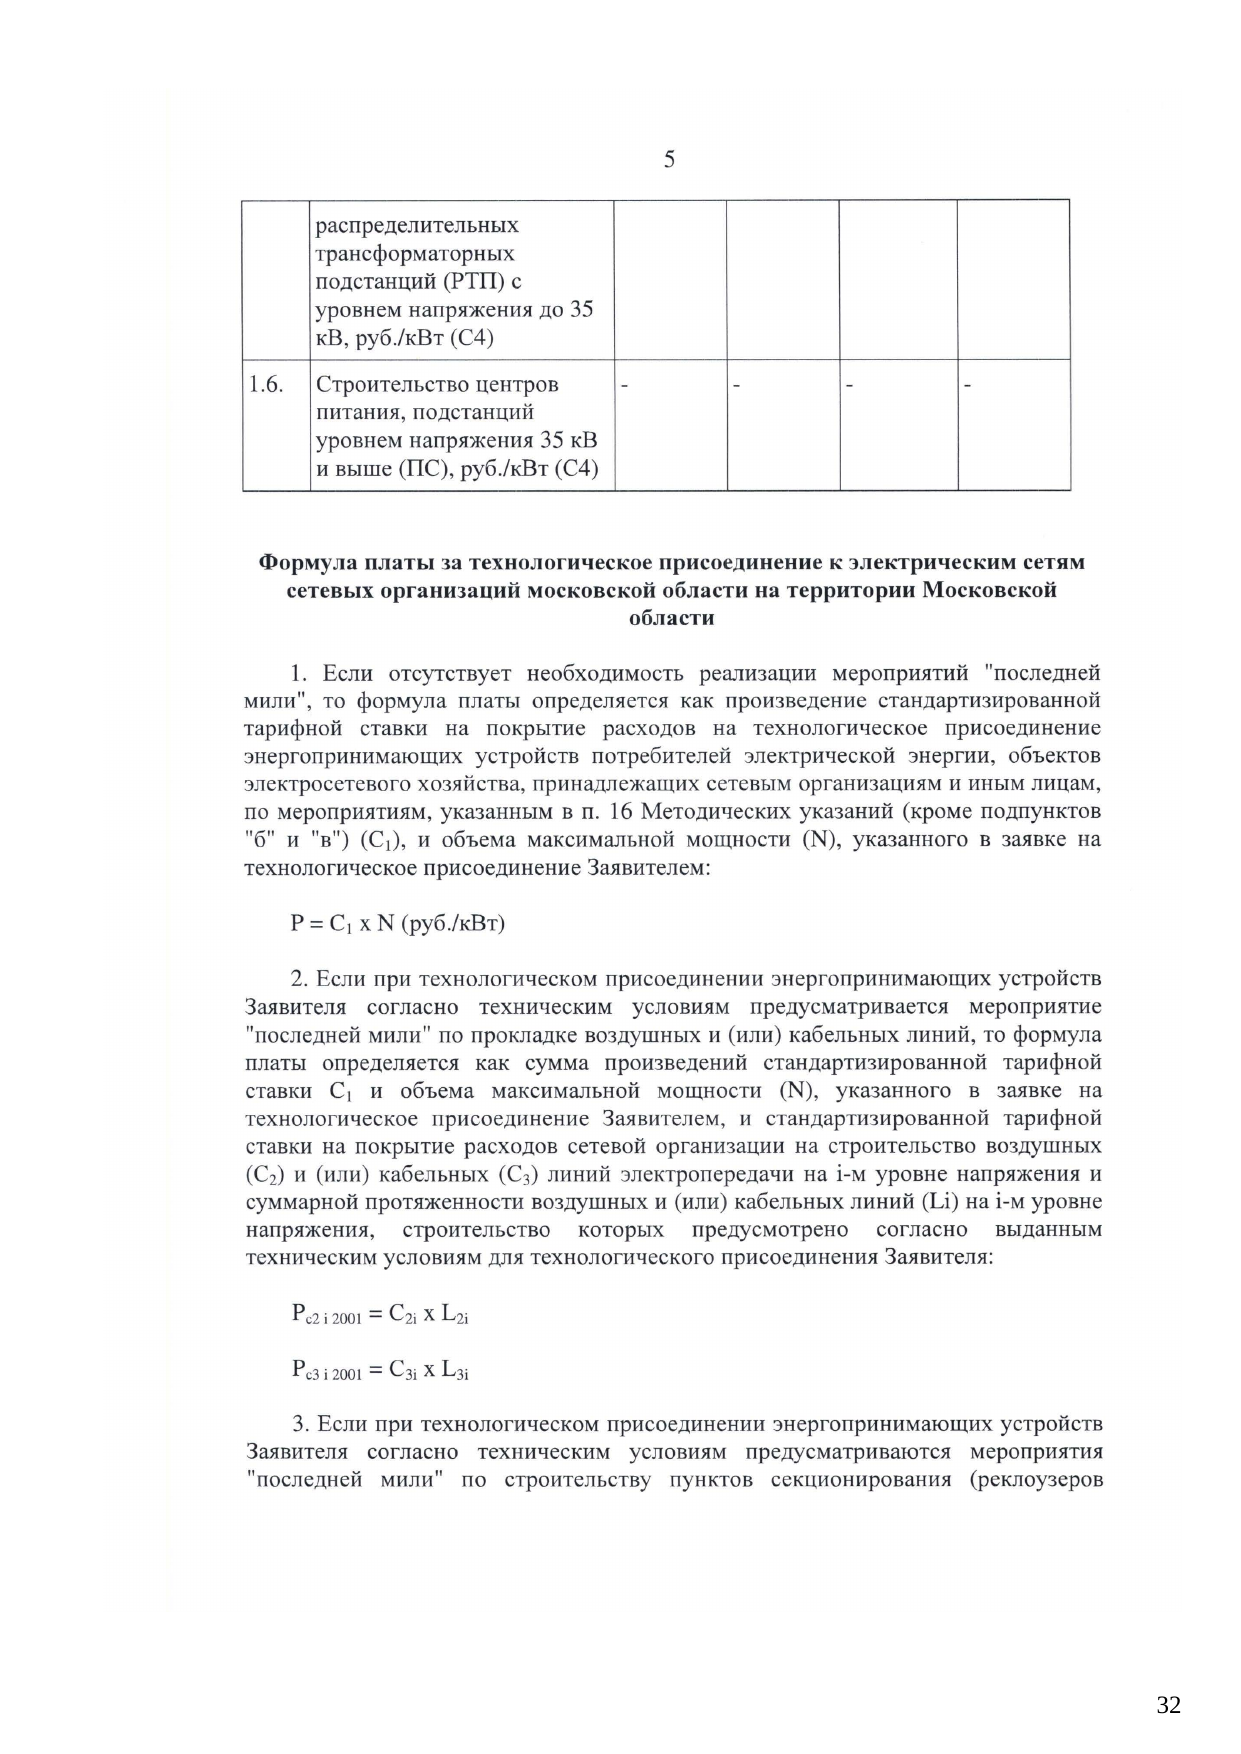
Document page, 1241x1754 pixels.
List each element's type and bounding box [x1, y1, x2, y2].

picture [103, 88, 1182, 1612]
